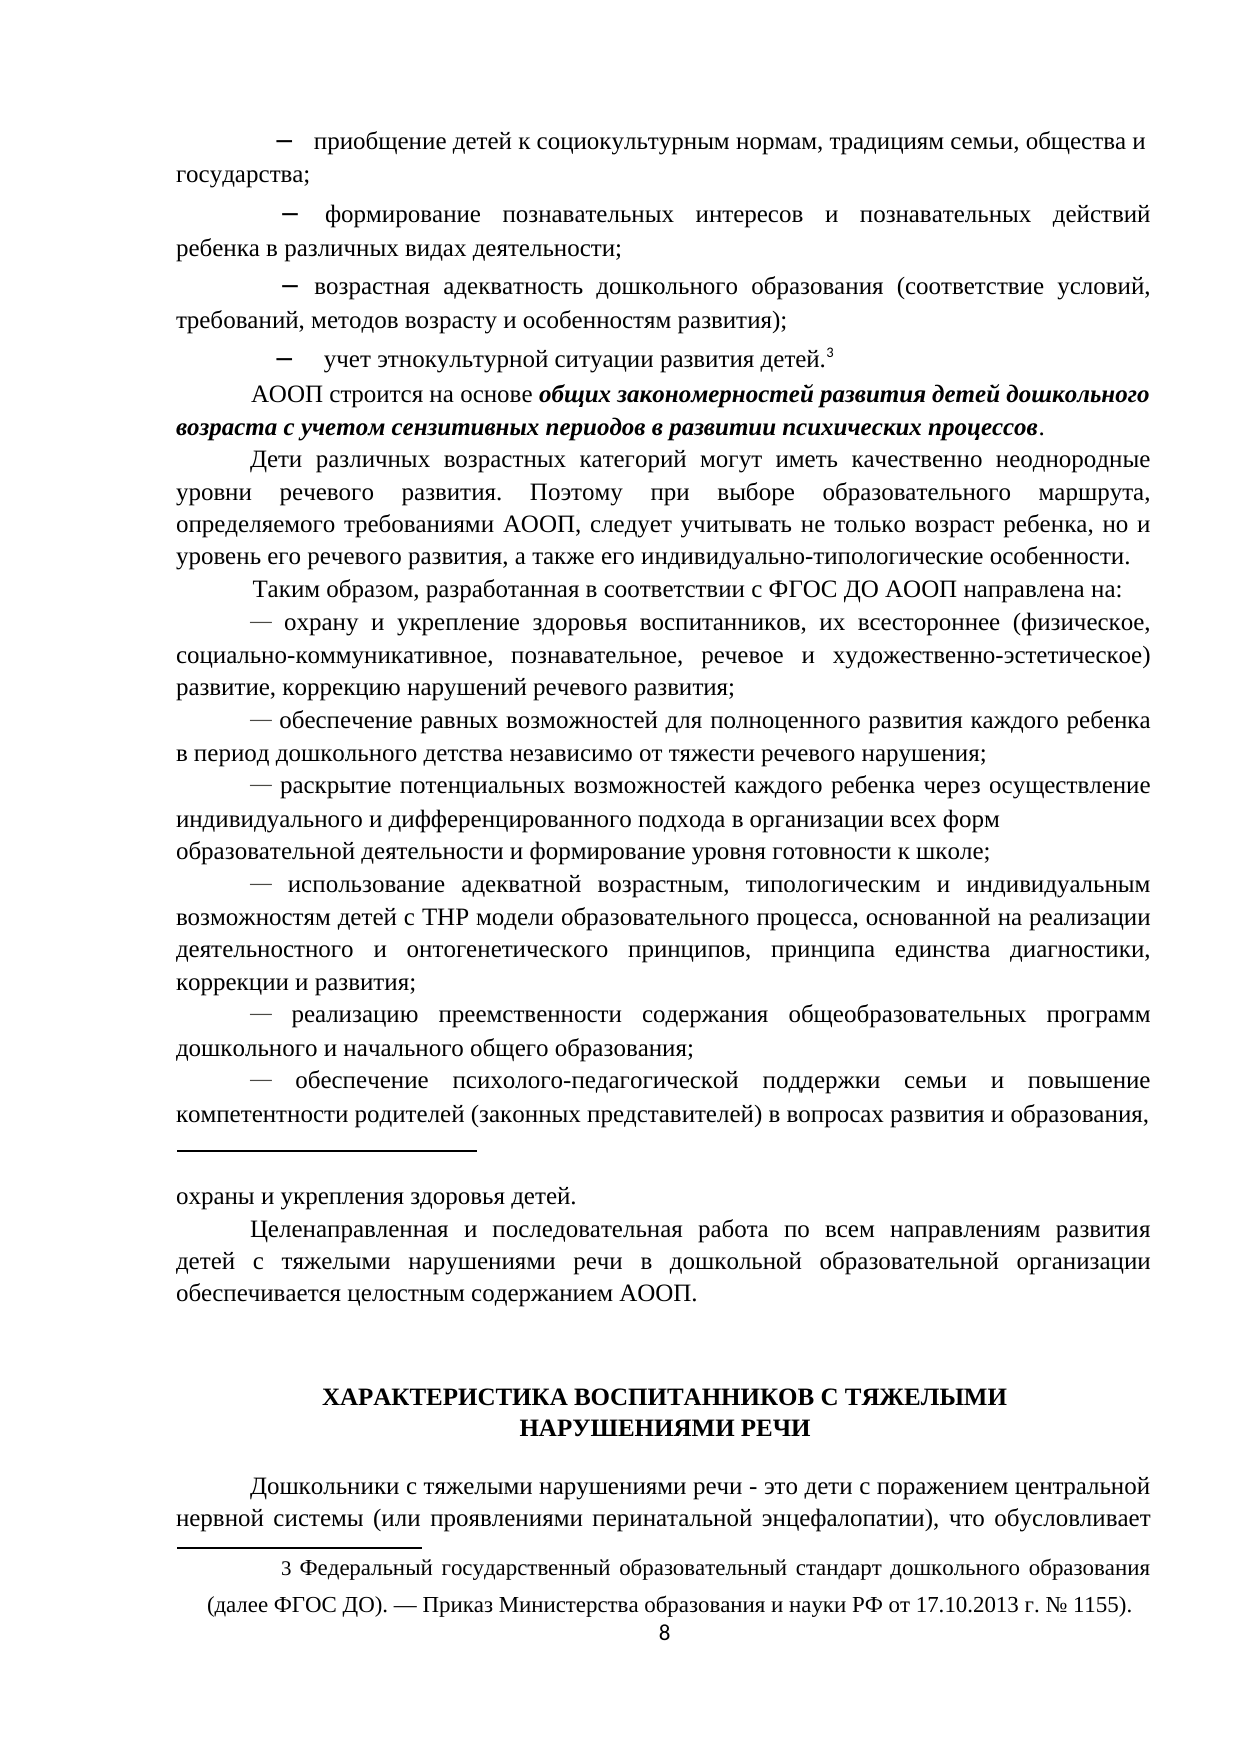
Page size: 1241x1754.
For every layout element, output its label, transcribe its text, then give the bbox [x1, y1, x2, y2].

text − формирование познавательных интересов и познавательных действий ребенка в различных видах деятельности; [176, 195, 1151, 261]
text образовательной деятельности и формирование уровня готовности к школе; [176, 836, 1151, 865]
text Дети различных возрастных категорий могут иметь качественно неоднородные уровни речевого развития. Поэтому при выборе образовательного маршрута, определяемого требованиями АООП, следует учитывать не только возраст ребенка, но и уровень его речевого развития, а также его индивидуально-типологические особенности. [176, 444, 1151, 570]
subtitle ХАРАКТЕРИСТИКА ВОСПИТАННИКОВ С ТЯЖЕЛЫМИ НАРУШЕНИЯМИ РЕЧИ [252, 1382, 1077, 1441]
text Таким образом, разработанная в соответствии с ФГОС ДО АООП направлена на: [252, 574, 1151, 602]
text − возрастная адекватность дошкольного образования (соответствие условий, требований, методов возрасту и особенностям развития); [176, 268, 1151, 334]
text ⎯ раскрытие потенциальных возможностей каждого ребенка через осуществление индивидуального и дифференцированного подхода в организации всех форм [176, 771, 1151, 832]
text Целенаправленная и последовательная работа по всем направлениям развития детей с тяжелыми нарушениями речи в дошкольной образовательной организации обеспечивается целостным содержанием АООП. [176, 1214, 1151, 1307]
text − учет этнокультурной ситуации развития детей. [177, 341, 1152, 375]
text государства; [176, 159, 1151, 188]
text ⎯ использование адекватной возрастным, типологическим и индивидуальным возможностям детей с ТНР модели образовательного процесса, основанной на реализации деятельностного и онтогенетического принципов, принципа единства диагностики, коррекции и развития; [176, 869, 1151, 996]
text − приобщение детей к социокультурным нормам, традициям семьи, общества и [177, 123, 1152, 157]
text АООП строится на основе общих закономерностей развития детей дошкольного возраста с учетом сензитивных периодов в развитии психических процессов. [176, 379, 1152, 440]
text ⎯ обеспечение психолого-педагогической поддержки семьи и повышение компетентности родителей (законных представителей) в вопросах развития и образования, [176, 1065, 1151, 1127]
text охраны и укрепления здоровья детей. [176, 1181, 1151, 1210]
text ⎯ охрану и укрепление здоровья воспитанников, их всестороннее (физическое, социально-коммуникативное, познавательное, речевое и художественно-эстетическое) развитие, коррекцию нарушений речевого развития; [176, 606, 1151, 701]
text ⎯ обеспечение равных возможностей для полноценного развития каждого ребенка в период дошкольного детства независимо от тяжести речевого нарушения; [176, 704, 1151, 767]
text ⎯ реализацию преемственности содержания общеобразовательных программ дошкольного и начального общего образования; [176, 999, 1151, 1061]
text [176, 1471, 1151, 1532]
